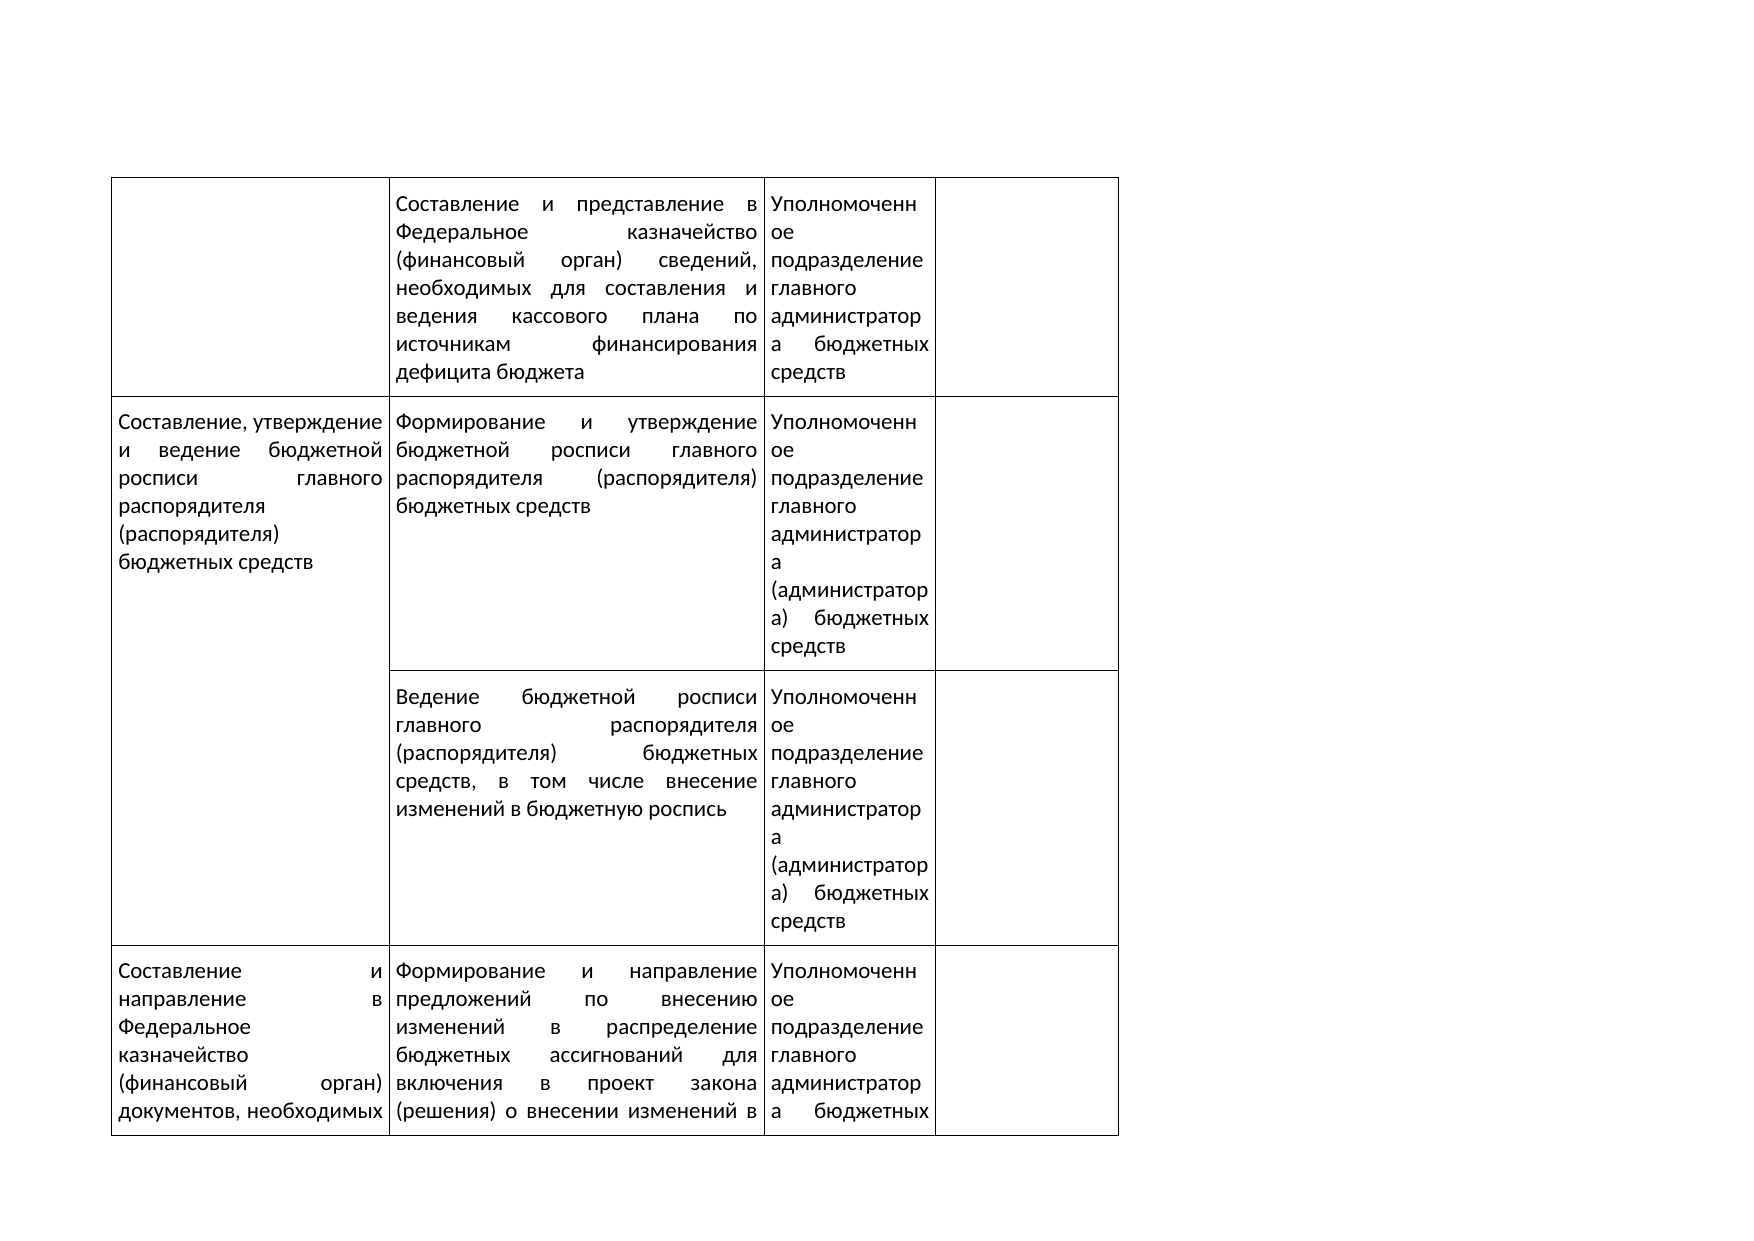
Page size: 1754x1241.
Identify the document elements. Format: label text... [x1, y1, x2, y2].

table_cell Формирование и утверждение бюджетной росписи главного распорядителя (распорядителя) бюджетных средств [390, 397, 764, 670]
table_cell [765, 178, 935, 396]
table_cell [936, 178, 1118, 396]
table_cell [936, 946, 1118, 1135]
table_cell Ведение бюджетной росписи главного распорядителя (распорядителя) бюджетных средств, в том числе внесение изменений в бюджетную роспись [390, 671, 764, 944]
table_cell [765, 946, 935, 1135]
table_cell Составление, утверждение и ведение бюджетной росписи главного распорядителя (распорядителя) бюджетных средств [112, 397, 389, 944]
table_cell Составление и представление в Федеральное казначейство (финансовый орган) сведений, необходимых для составления и ведения кассового плана по источникам финансирования дефицита бюджета [390, 178, 764, 396]
table_cell [936, 397, 1118, 670]
table_cell Уполномоченное подразделение главного администратора (администратора) бюджетных средств [765, 397, 935, 670]
table_cell Уполномоченное подразделение главного администратора (администратора) бюджетных средств [765, 671, 935, 944]
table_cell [112, 946, 389, 1135]
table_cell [390, 946, 764, 1135]
table_cell [936, 671, 1118, 944]
